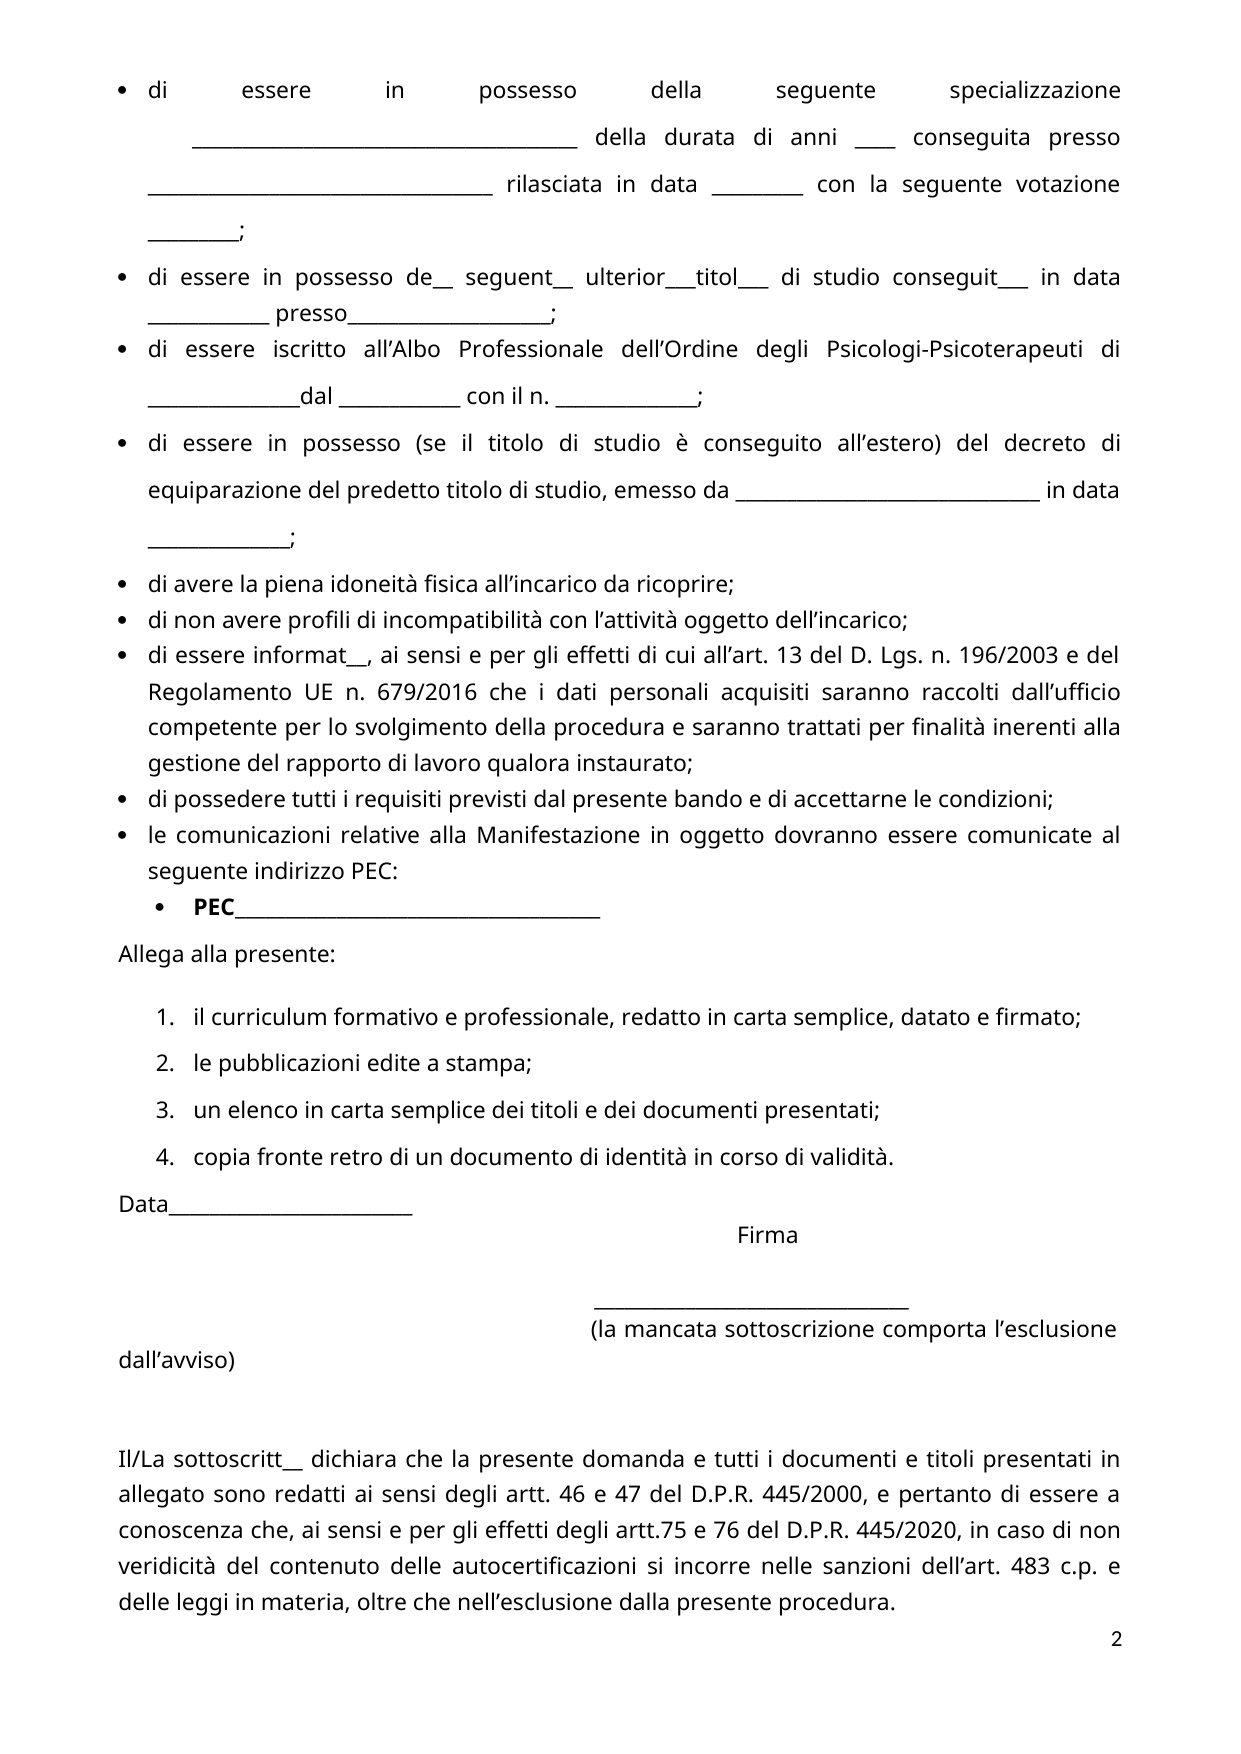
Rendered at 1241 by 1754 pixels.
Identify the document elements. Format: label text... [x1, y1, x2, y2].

list PEC____________________________________ [156, 891, 1122, 922]
list di essere informat__, ai sensi e per gli effetti di cui all’art. 13 del D. Lgs. n. 196/2003 e del Regolamento UE n. 679/2016 che i dati personali acquisiti saranno raccolti dall’ufficio competente per lo svolgimento della procedura e saranno trattati per finalità inerenti alla gestione del rapporto di lavoro qualora instaurato; [118, 639, 1122, 778]
text Allega alla presente: [118, 938, 1122, 969]
text Il/La sottoscritt__ dichiara che la presente domanda e tutti i documenti e titoli presentati in allegato sono redatti ai sensi degli artt. 46 e 47 del D.P.R. 445/2000, e pertanto di essere a conoscenza che, ai sensi e per gli effetti degli artt.75 e 76 del D.P.R. 445/2020, in caso di non veridicità del contenuto delle autocertificazioni si incorre nelle sanzioni dell’art. 483 c.p. e delle leggi in materia, oltre che nell’esclusione dalla presente procedura. [118, 1442, 1122, 1617]
text Firma [118, 1219, 1122, 1250]
list di essere iscritto all’Albo Professionale dell’Ordine degli Psicologi-Psicoterapeuti di _______________dal ____________ con il n. ______________; [118, 333, 1122, 411]
list di avere la piena idoneità fisica all’incarico da ricoprire; [118, 568, 1122, 599]
text _______________________________ [118, 1282, 1122, 1313]
list di essere in possesso de__ seguent__ ulterior___titol___ di studio conseguit___ in data ____________ presso____________________; [118, 261, 1122, 328]
list di essere in possesso (se il titolo di studio è conseguito all’estero) del decreto di equiparazione del predetto titolo di studio, emesso da ______________________________ in data ______________; [118, 427, 1122, 552]
list di essere in possesso della seguente specializzazione ______________________________________ della durata di anni ____ conseguita presso __________________________________ rilasciata in data _________ con la seguente votazione _________; [118, 74, 1122, 246]
list un elenco in carta semplice dei titoli e dei documenti presentati; [156, 1094, 1122, 1125]
list copia fronte retro di un documento di identità in corso di validità. [156, 1141, 1122, 1172]
list di possedere tutti i requisiti previsti dal presente bando e di accettarne le condizioni; [118, 783, 1122, 814]
list di non avere profili di incompatibilità con l’attività oggetto dell’incarico; [118, 603, 1122, 635]
text (la mancata sottoscrizione comporta l’esclusione dall’avviso) [118, 1313, 1122, 1375]
text Data________________________ [118, 1188, 1122, 1219]
list le comunicazioni relative alla Manifestazione in oggetto dovranno essere comunicate al seguente indirizzo PEC: [118, 819, 1122, 886]
list il curriculum formativo e professionale, redatto in carta semplice, datato e firmato; [156, 1000, 1122, 1032]
list le pubblicazioni edite a stampa; [156, 1047, 1122, 1078]
